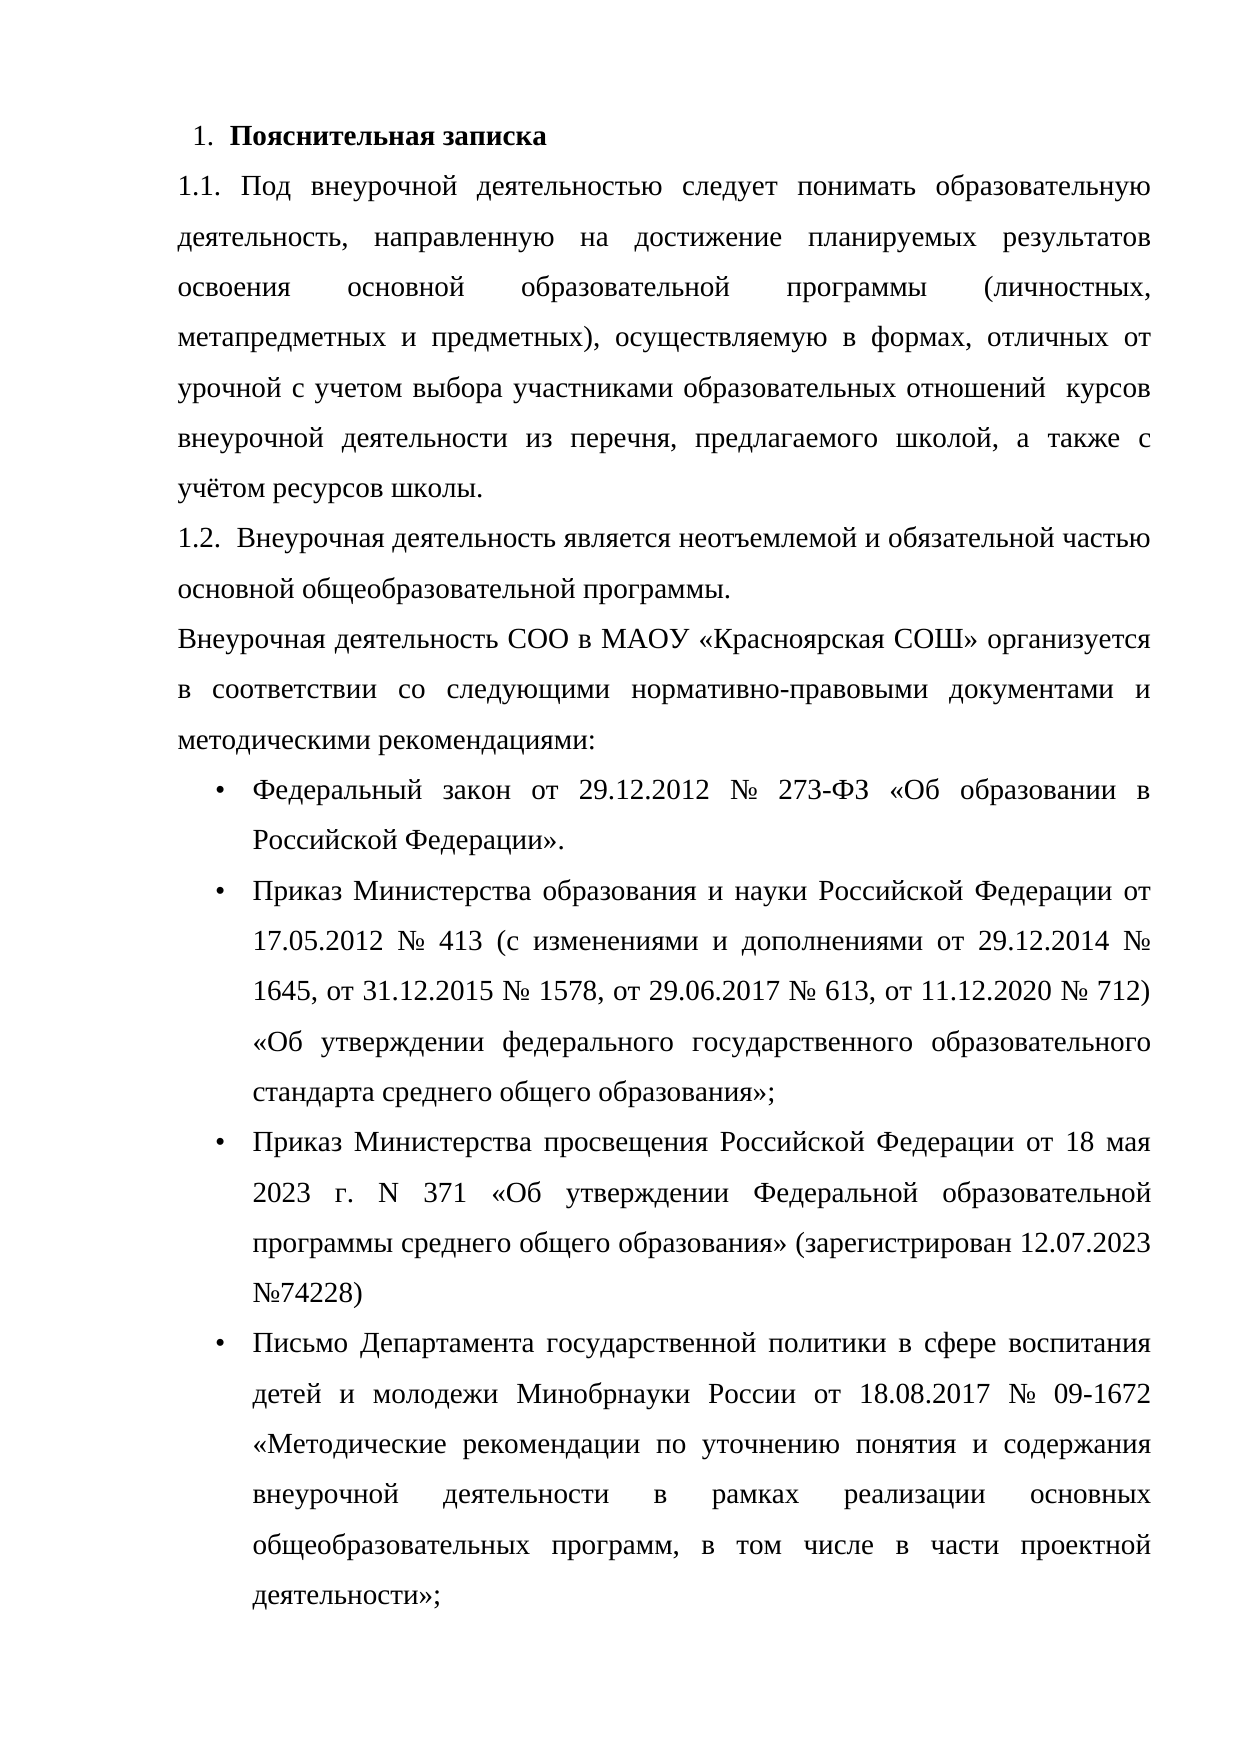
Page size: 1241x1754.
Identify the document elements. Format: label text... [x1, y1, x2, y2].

list Федеральный закон от 29.12.2012 № 273-ФЗ «Об образовании в Российской Федерации». [215, 772, 1152, 856]
list Приказ Министерства образования и науки Российской Федерации от 17.05.2012 № 413 (с изменениями и дополнениями от 29.12.2014 № 1645, от 31.12.2015 № 1578, от 29.06.2017 № 613, от 11.12.2020 № 712) «Об утверждении федерального государственного образовательного стандарта среднего общего образования»; [215, 873, 1152, 1108]
list Письмо Департамента государственной политики в сфере воспитания детей и молодежи Минобрнауки России от 18.08.2017 № 09-1672 «Методические рекомендации по уточнению понятия и содержания внеурочной деятельности в рамках реализации основных общеобразовательных программ, в том числе в части проектной деятельности»; [215, 1326, 1152, 1611]
text 1.2. Внеурочная деятельность является неотъемлемой и обязательной частью основной общеобразовательной программы. [177, 521, 1152, 604]
list Приказ Министерства просвещения Российской Федерации от 18 мая 2023 г. N 371 «Об утверждении Федеральной образовательной программы среднего общего образования» (зарегистрирован 12.07.2023 №74228) [215, 1124, 1152, 1309]
text 1.1. Под внеурочной деятельностью следует понимать образовательную деятельность, направленную на достижение планируемых результатов освоения основной образовательной программы (личностных, метапредметных и предметных), осуществляемую в формах, отличных от урочной с учетом выбора участниками образовательных отношений курсов внеурочной деятельности из перечня, предлагаемого школой, а также с учётом ресурсов школы. [177, 168, 1152, 504]
list Пояснительная записка [192, 118, 1152, 152]
text Внеурочная деятельность СОО в МАОУ «Красноярская СОШ» организуется в соответствии со следующими нормативно-правовыми документами и методическими рекомендациями: [177, 621, 1152, 755]
